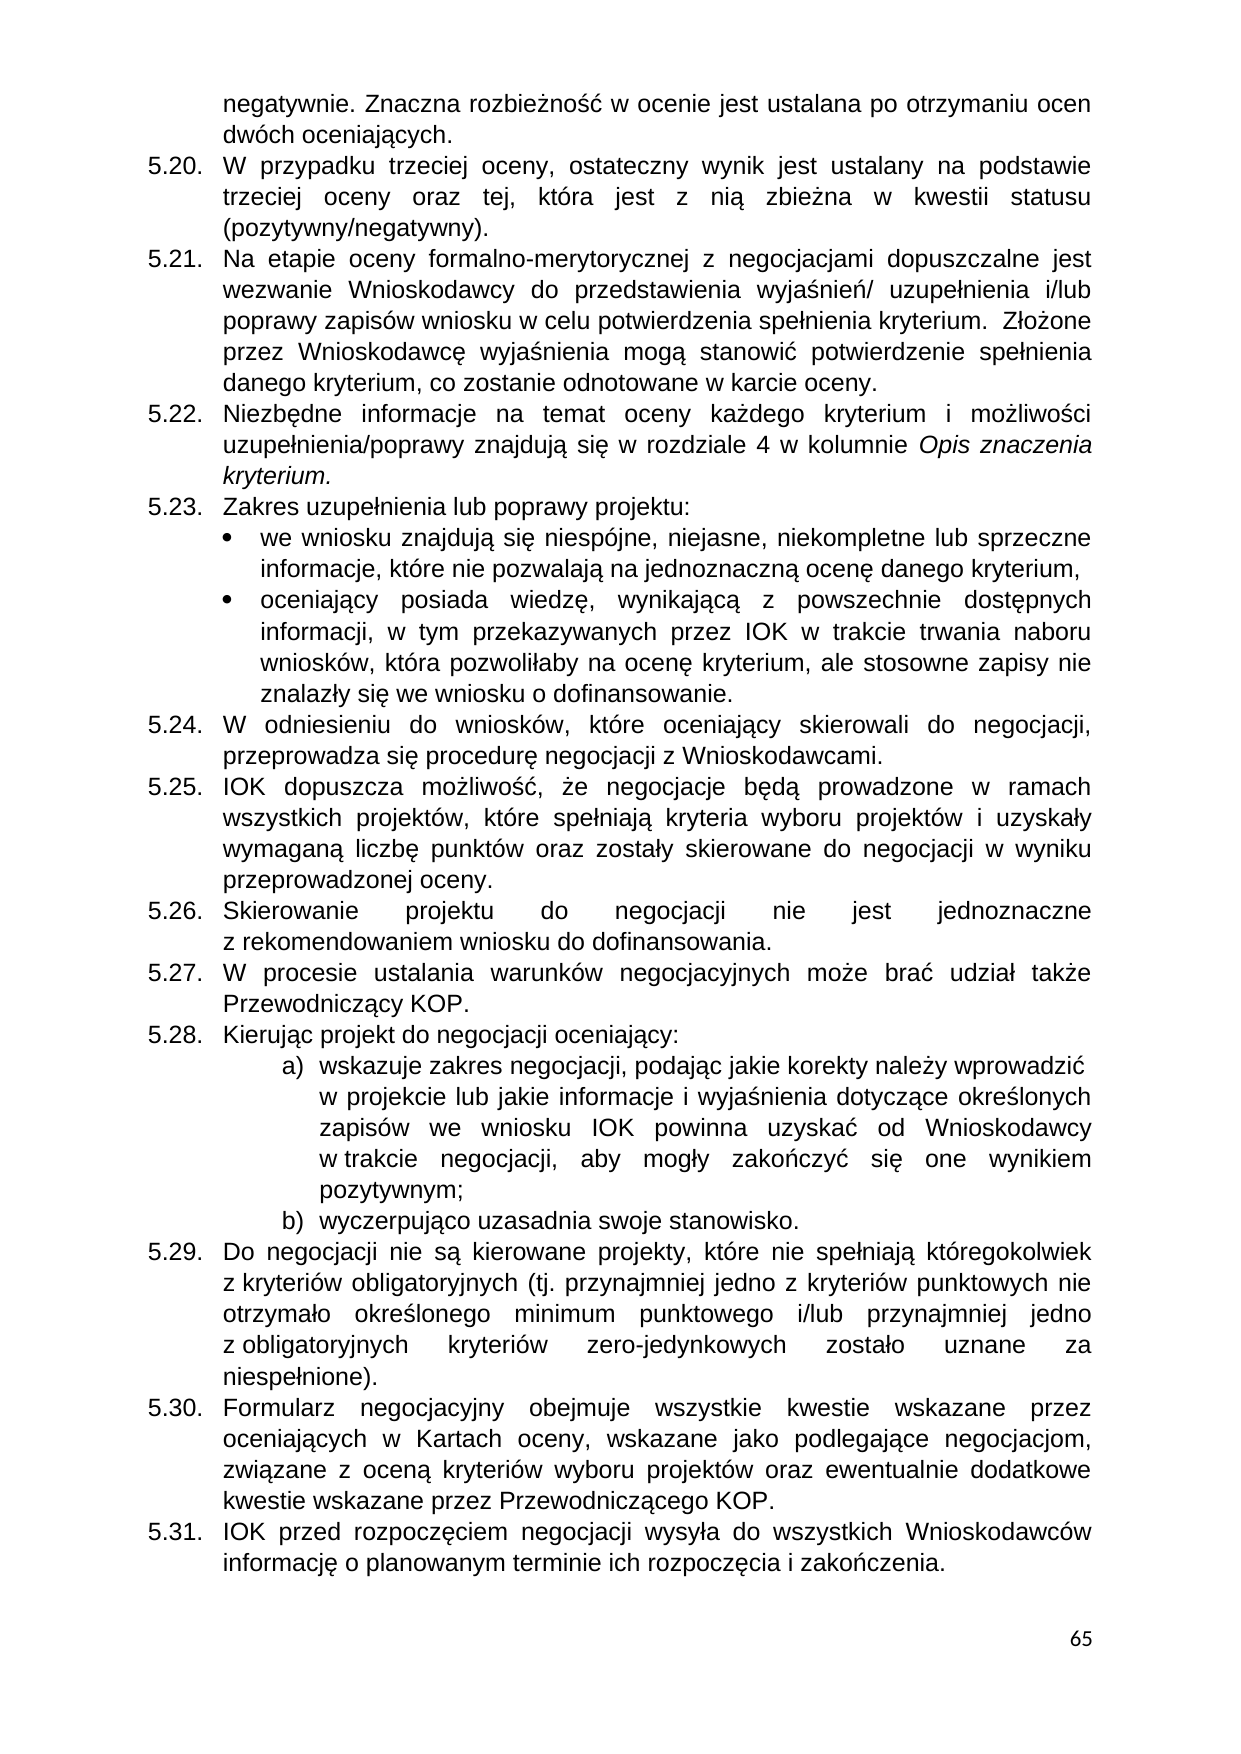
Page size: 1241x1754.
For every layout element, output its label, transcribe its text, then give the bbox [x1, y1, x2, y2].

list W przypadku trzeciej oceny, ostateczny wynik jest ustalany na podstawie trzeciej oceny oraz tej, która jest z nią zbieżna w kwestii statusu (pozytywny/negatywny). [148, 151, 1093, 242]
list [148, 89, 1093, 148]
list wskazuje zakres negocjacji, podając jakie korekty należy wprowadzić w projekcie lub jakie informacje i wyjaśnienia dotyczące określonych zapisów we wniosku IOK powinna uzyskać od Wnioskodawcy w trakcie negocjacji, aby mogły zakończyć się one wynikiem pozytywnym; [282, 1051, 1093, 1204]
list Zakres uzupełnienia lub poprawy projektu: [148, 492, 1093, 521]
list we wniosku znajdują się niespójne, niejasne, niekompletne lub sprzeczne informacje, które nie pozwalają na jednoznaczną ocenę danego kryterium, [223, 523, 1093, 583]
list Na etapie oceny formalno-merytorycznej z negocjacjami dopuszczalne jest wezwanie Wnioskodawcy do przedstawienia wyjaśnień/ uzupełnienia i/lub poprawy zapisów wniosku w celu potwierdzenia spełnienia kryterium. Złożone przez Wnioskodawcę wyjaśnienia mogą stanowić potwierdzenie spełnienia danego kryterium, co zostanie odnotowane w karcie oceny. [148, 244, 1093, 397]
list W odniesieniu do wniosków, które oceniający skierowali do negocjacji, przeprowadza się procedurę negocjacji z Wnioskodawcami. [148, 710, 1093, 769]
list IOK dopuszcza możliwość, że negocjacje będą prowadzone w ramach wszystkich projektów, które spełniają kryteria wyboru projektów i uzyskały wymaganą liczbę punktów oraz zostały skierowane do negocjacji w wyniku przeprowadzonej oceny. [148, 772, 1093, 894]
list IOK przed rozpoczęciem negocjacji wysyła do wszystkich Wnioskodawców informację o planowanym terminie ich rozpoczęcia i zakończenia. [148, 1517, 1093, 1577]
list Do negocjacji nie są kierowane projekty, które nie spełniają któregokolwiek z kryteriów obligatoryjnych (tj. przynajmniej jedno z kryteriów punktowych nie otrzymało określonego minimum punktowego i/lub przynajmniej jedno z obligatoryjnych kryteriów zero-jedynkowych zostało uznane za niespełnione). [148, 1237, 1093, 1390]
list Kierując projekt do negocjacji oceniający: [148, 1020, 1093, 1049]
list wyczerpująco uzasadnia swoje stanowisko. [282, 1206, 1093, 1235]
list Formularz negocjacyjny obejmuje wszystkie kwestie wskazane przez oceniających w Kartach oceny, wskazane jako podlegające negocjacjom, związane z oceną kryteriów wyboru projektów oraz ewentualnie dodatkowe kwestie wskazane przez Przewodniczącego KOP. [148, 1393, 1093, 1514]
list W procesie ustalania warunków negocjacyjnych może brać udział także Przewodniczący KOP. [148, 958, 1093, 1018]
list Skierowanie projektu do negocjacji nie jest jednoznaczne z rekomendowaniem wniosku do dofinansowania. [148, 896, 1093, 956]
list Niezbędne informacje na temat oceny każdego kryterium i możliwości uzupełnienia/poprawy znajdują się w rozdziale 4 w kolumnie Opis znaczenia kryterium. [148, 399, 1093, 490]
list oceniający posiada wiedzę, wynikającą z powszechnie dostępnych informacji, w tym przekazywanych przez IOK w trakcie trwania naboru wniosków, która pozwoliłaby na ocenę kryterium, ale stosowne zapisy nie znalazły się we wniosku o dofinansowanie. [223, 585, 1093, 707]
